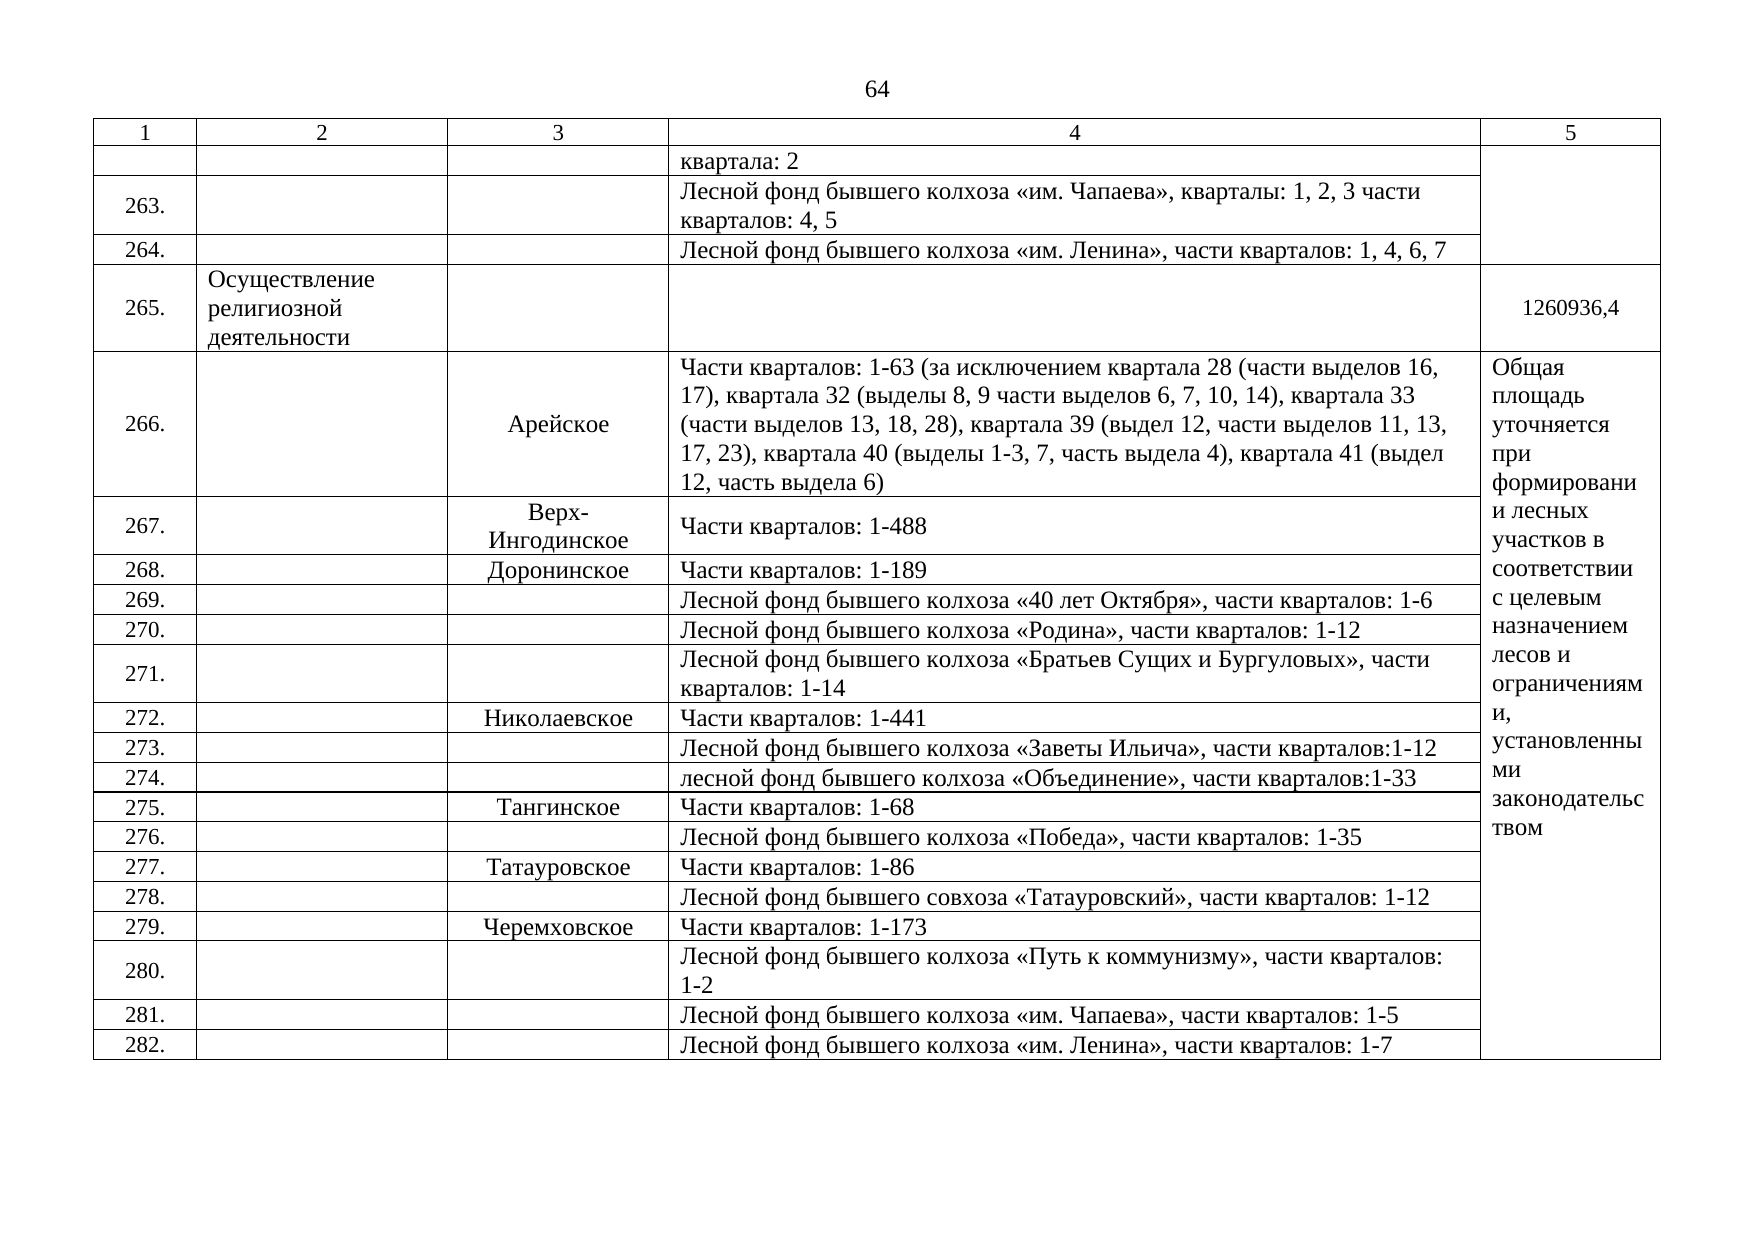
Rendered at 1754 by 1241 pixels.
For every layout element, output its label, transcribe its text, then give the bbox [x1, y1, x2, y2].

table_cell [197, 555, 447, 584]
table_header 3 [448, 119, 668, 145]
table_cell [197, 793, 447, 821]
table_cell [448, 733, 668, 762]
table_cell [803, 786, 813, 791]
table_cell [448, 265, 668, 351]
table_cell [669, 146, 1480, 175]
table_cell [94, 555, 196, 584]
table_header 5 [1481, 119, 1660, 145]
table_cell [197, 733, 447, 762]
table_header 4 [669, 119, 1480, 145]
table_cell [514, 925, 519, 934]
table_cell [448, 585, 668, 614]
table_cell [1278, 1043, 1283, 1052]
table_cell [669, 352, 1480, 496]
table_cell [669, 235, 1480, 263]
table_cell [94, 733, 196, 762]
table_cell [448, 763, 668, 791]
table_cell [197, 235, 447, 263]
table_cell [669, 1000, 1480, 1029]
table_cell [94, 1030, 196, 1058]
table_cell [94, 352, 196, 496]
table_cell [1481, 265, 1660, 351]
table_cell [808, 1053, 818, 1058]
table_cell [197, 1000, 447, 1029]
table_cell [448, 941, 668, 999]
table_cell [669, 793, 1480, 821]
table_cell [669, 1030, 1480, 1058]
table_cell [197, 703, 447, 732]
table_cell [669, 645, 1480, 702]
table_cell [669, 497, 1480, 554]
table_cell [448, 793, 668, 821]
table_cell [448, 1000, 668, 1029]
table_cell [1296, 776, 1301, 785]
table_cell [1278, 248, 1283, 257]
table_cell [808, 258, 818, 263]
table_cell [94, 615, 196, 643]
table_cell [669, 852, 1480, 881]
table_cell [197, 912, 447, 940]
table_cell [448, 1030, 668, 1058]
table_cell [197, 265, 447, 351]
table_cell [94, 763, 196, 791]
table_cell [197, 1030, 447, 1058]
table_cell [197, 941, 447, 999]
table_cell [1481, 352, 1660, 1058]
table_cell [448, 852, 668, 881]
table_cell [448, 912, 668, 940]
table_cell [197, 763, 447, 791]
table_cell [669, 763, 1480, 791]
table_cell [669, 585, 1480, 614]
table_header 1 [94, 119, 196, 145]
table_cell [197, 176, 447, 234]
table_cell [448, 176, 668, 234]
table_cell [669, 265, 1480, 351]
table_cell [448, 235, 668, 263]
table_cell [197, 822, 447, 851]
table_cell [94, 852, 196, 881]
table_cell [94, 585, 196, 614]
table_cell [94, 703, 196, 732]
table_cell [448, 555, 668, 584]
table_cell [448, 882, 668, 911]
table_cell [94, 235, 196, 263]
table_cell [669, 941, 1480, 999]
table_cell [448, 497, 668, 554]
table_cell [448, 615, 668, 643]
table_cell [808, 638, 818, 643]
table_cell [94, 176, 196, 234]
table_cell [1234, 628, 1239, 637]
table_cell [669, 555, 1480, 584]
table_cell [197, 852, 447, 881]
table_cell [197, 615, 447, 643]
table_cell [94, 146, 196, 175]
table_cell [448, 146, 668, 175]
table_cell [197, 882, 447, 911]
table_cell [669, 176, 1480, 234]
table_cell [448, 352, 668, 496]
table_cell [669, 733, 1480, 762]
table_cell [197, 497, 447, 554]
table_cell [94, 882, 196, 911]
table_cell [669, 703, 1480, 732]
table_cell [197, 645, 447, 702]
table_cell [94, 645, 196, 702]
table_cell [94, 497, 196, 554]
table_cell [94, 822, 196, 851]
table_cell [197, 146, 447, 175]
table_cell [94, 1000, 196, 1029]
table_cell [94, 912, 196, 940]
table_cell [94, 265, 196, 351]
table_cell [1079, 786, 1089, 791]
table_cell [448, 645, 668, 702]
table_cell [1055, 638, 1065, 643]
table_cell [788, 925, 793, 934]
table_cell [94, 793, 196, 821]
table_header 2 [197, 119, 447, 145]
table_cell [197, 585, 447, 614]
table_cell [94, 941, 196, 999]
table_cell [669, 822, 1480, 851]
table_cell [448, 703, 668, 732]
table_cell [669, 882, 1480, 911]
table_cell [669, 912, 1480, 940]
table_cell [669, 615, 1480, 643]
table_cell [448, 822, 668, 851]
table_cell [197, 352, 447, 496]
